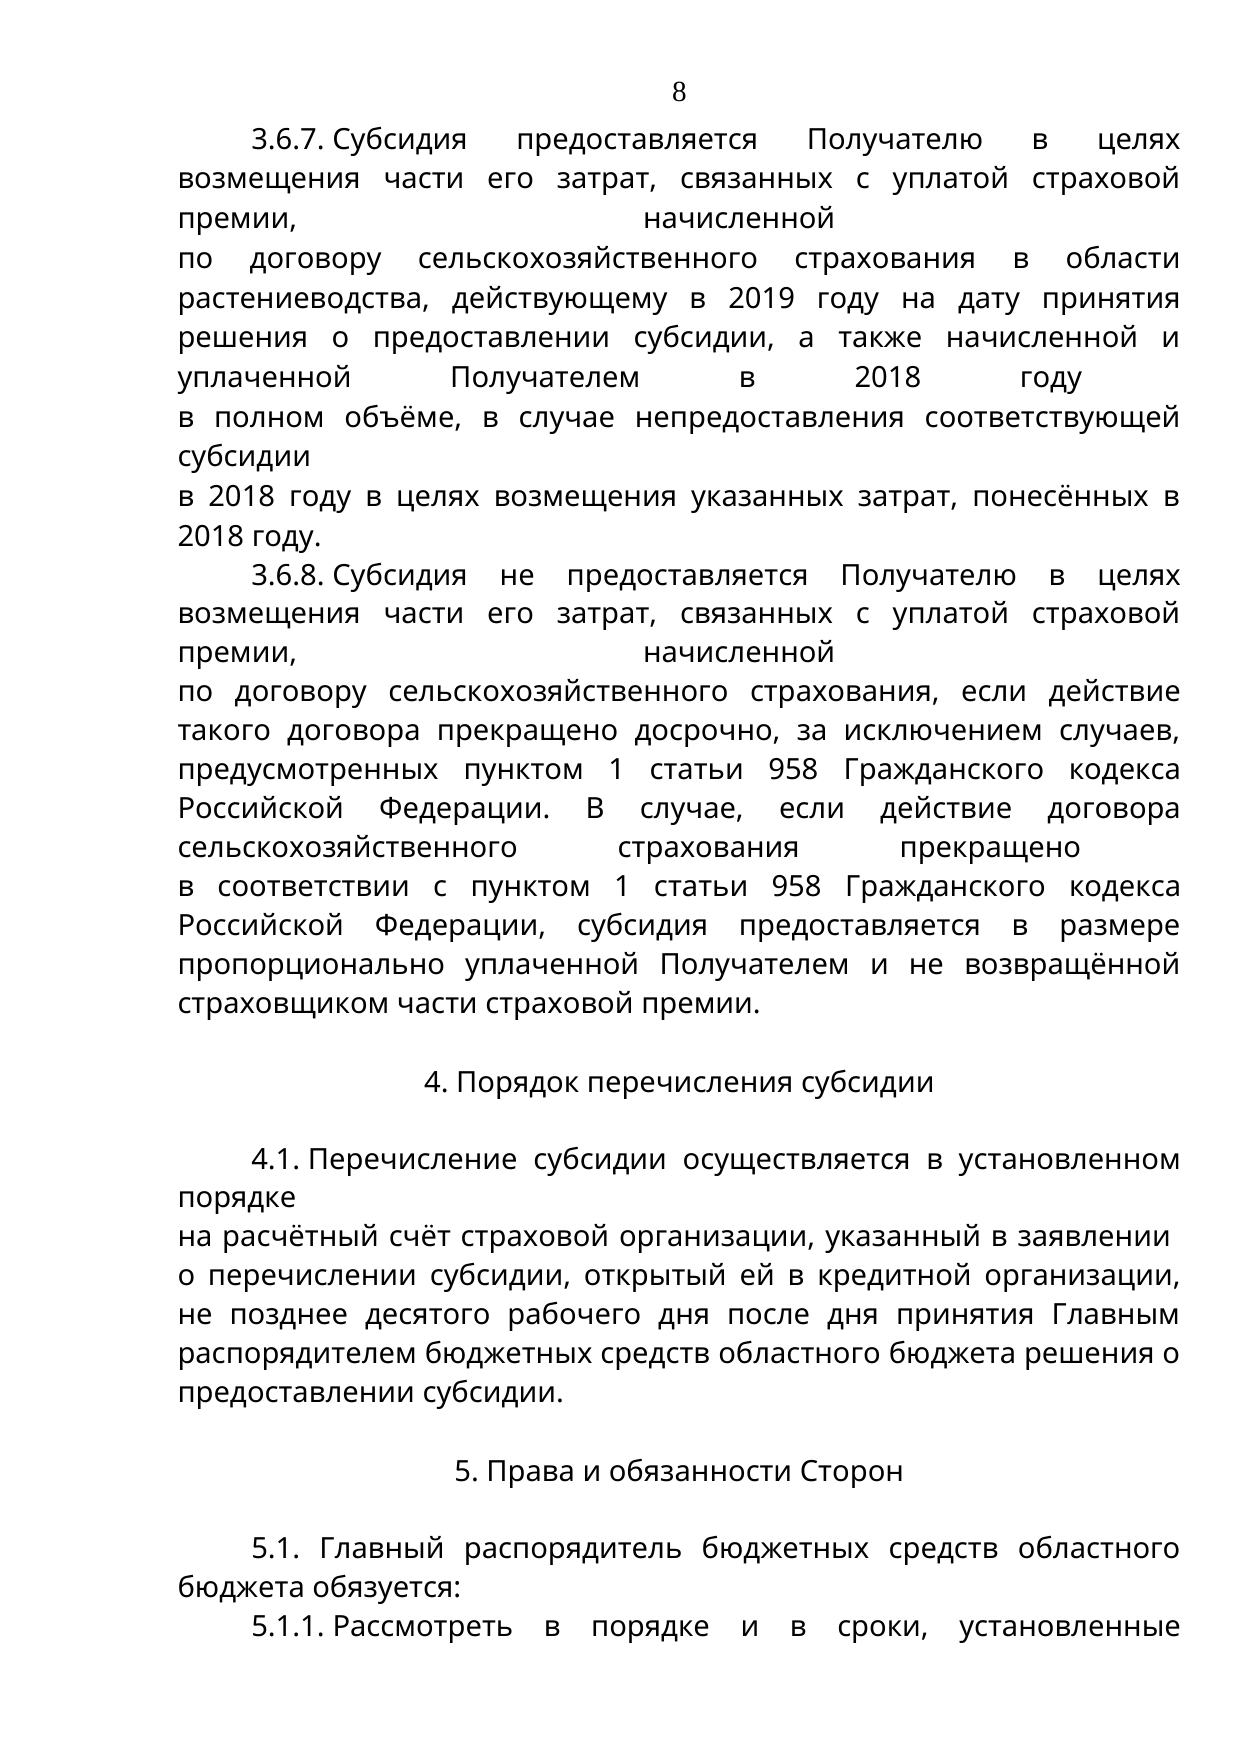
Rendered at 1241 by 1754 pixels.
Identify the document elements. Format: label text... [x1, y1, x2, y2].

text 4.1. Перечисление субсидии осуществляется в установленном порядке на расчётный счёт страховой организации, указанный в заявлении о перечислении субсидии, открытый ей в кредитной организации, не позднее десятого рабочего дня после дня принятия Главным распорядителем бюджетных средств областного бюджета решения о предоставлении субсидии. [177, 1139, 1181, 1411]
text 5.1. Главный распорядитель бюджетных средств областного бюджета обязуется: [177, 1528, 1181, 1606]
text 4. Порядок перечисления субсидии [177, 1061, 1181, 1100]
text 3.6.8. Субсидия не предоставляется Получателю в целях возмещения части его затрат, связанных с уплатой страховой премии, начисленной по договору сельскохозяйственного страхования, если действие такого договора прекращено досрочно, за исключением случаев, предусмотренных пунктом 1 статьи 958 Гражданского кодекса Российской Федерации. В случае, если действие договора сельскохозяйственного страхования прекращено в соответствии с пунктом 1 статьи 958 Гражданского кодекса Российской Федерации, субсидия предоставляется в размере пропорционально уплаченной Получателем и не возвращённой страховщиком части страховой премии. [177, 555, 1181, 1022]
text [177, 1606, 1181, 1644]
text 5. Права и обязанности Сторон [177, 1450, 1181, 1489]
text 3.6.7. Субсидия предоставляется Получателю в целях возмещения части его затрат, связанных с уплатой страховой премии, начисленной по договору сельскохозяйственного страхования в области растениеводства, действующему в 2019 году на дату принятия решения о предоставлении субсидии, а также начисленной и уплаченной Получателем в 2018 году в полном объёме, в случае непредоставления соответствующей субсидии в 2018 году в целях возмещения указанных затрат, понесённых в 2018 году. [177, 118, 1181, 555]
